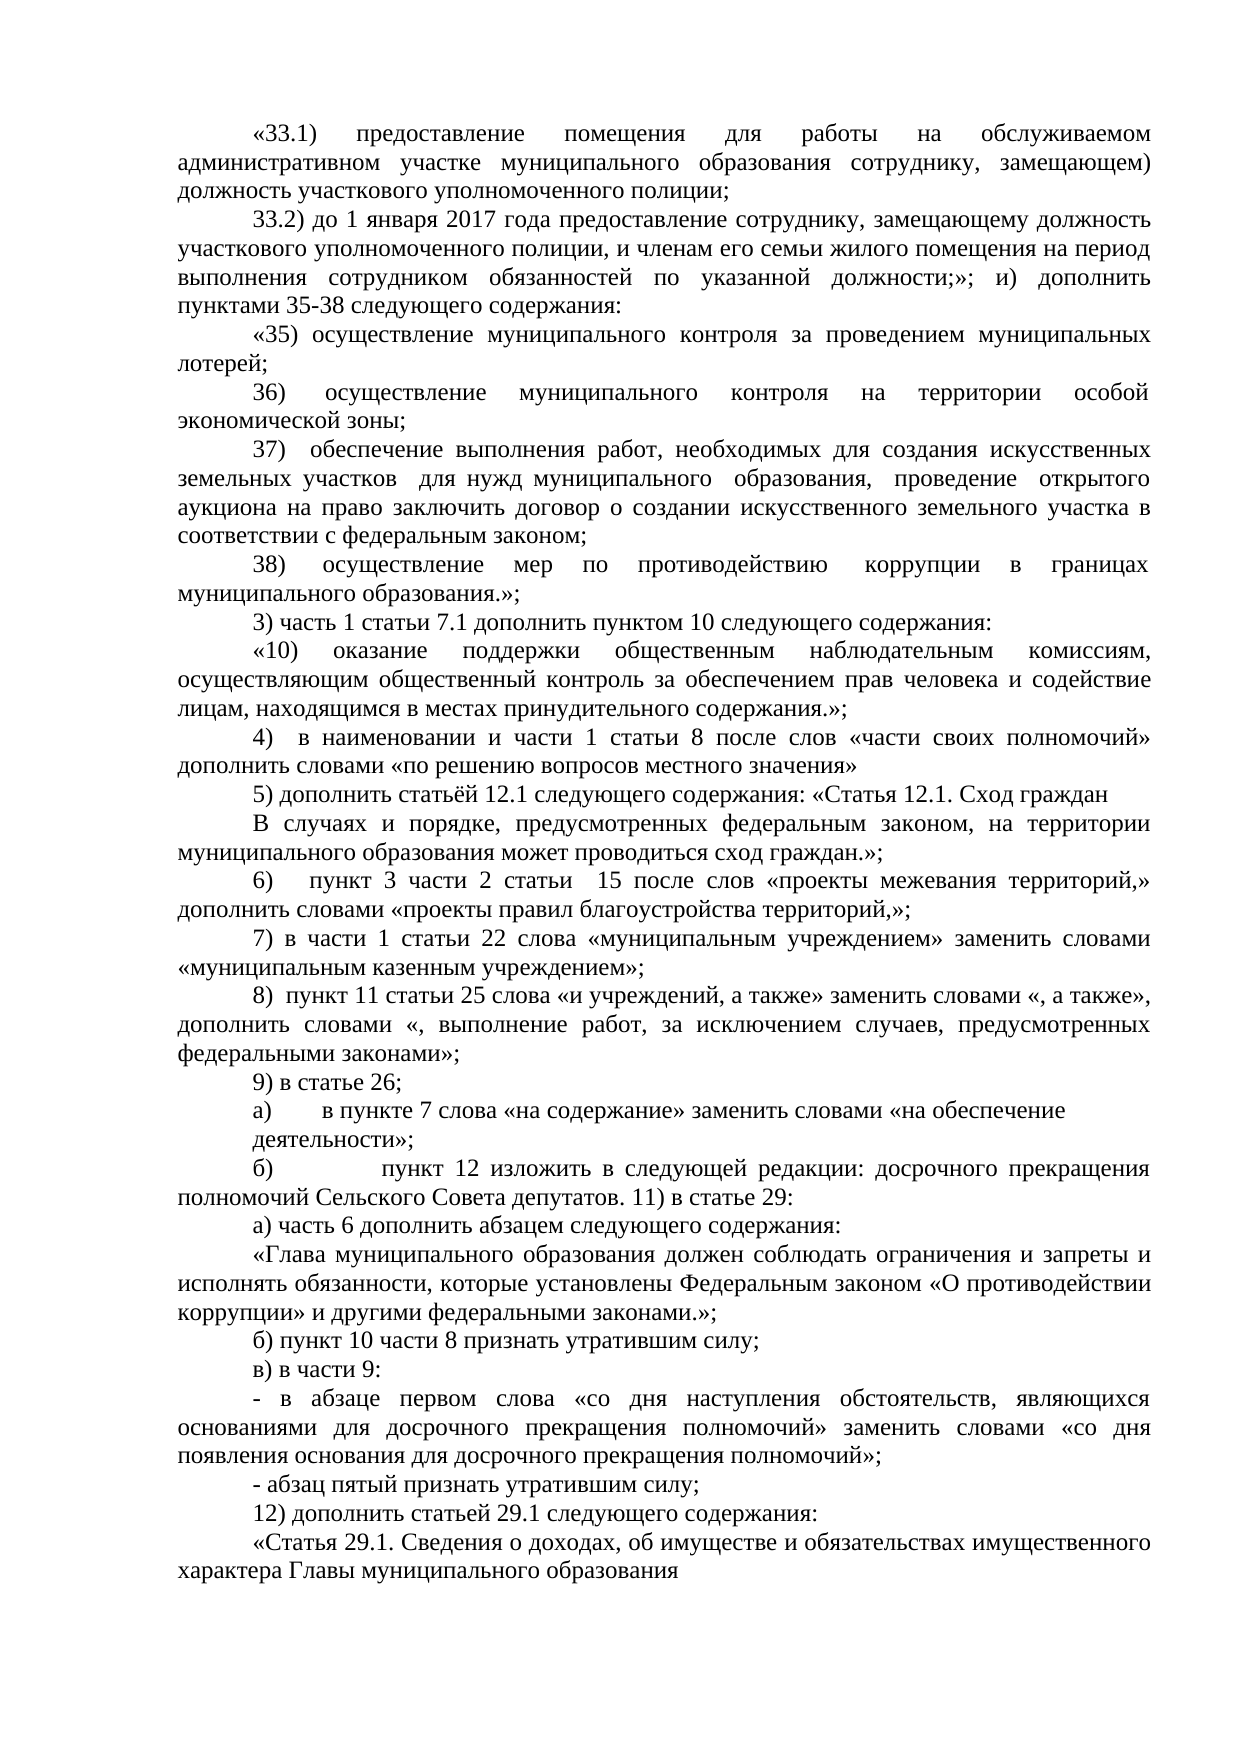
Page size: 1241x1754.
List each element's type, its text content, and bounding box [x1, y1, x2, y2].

text - в абзаце первом слова «со дня наступления обстоятельств, являющихся основаниями для досрочного прекращения полномочий» заменить словами «со дня появления основания для досрочного прекращения полномочий»; [177, 1383, 1152, 1469]
text б) пункт 12 изложить в следующей редакции: досрочного прекращения полномочий Сельского Совета депутатов. 11) в статье 29: [177, 1153, 1152, 1211]
text 6) пункт 3 части 2 статьи 15 после слов «проекты межевания территорий,» дополнить словами «проекты правил благоустройства территорий,»; [177, 866, 1152, 923]
text а) в пункте 7 слова «на содержание» заменить словами «на обеспечение [177, 1096, 1152, 1124]
text 9) в статье 26; [177, 1067, 1152, 1096]
text 8) пункт 11 статьи 25 слова «и учреждений, а также» заменить словами «, а также», дополнить словами «, выполнение работ, за исключением случаев, предусмотренных федеральными законами»; [177, 981, 1152, 1067]
text «10) оказание поддержки общественным наблюдательным комиссиям, осуществляющим общественный контроль за обеспечением прав человека и содействие лицам, находящимся в местах принудительного содержания.»; [177, 636, 1152, 722]
text «33.1) предоставление помещения для работы на обслуживаемом административном участке муниципального образования сотруднику, замещающем) должность участкового уполномоченного полиции; [177, 118, 1152, 204]
text 37) обеспечение выполнения работ, необходимых для создания искусственных земельных участков для нужд муниципального образования, проведение открытого аукциона на право заключить договор о создании искусственного земельного участка в соответствии с федеральным законом; [177, 434, 1152, 549]
text 36) осуществление муниципального контроля на территории особой экономической зоны; [177, 377, 1152, 434]
text б) пункт 10 части 8 признать утратившим силу; [177, 1326, 1152, 1354]
text 38) осуществление мер по противодействию коррупции в границах муниципального образования.»; [177, 549, 1152, 607]
text 7) в части 1 статьи 22 слова «муниципальным учреждением» заменить словами «муниципальным казенным учреждением»; [177, 923, 1152, 981]
text - абзац пятый признать утратившим силу; [177, 1469, 1152, 1498]
text а) часть 6 дополнить абзацем следующего содержания: [177, 1211, 1152, 1239]
text 33.2) до 1 января 2017 года предоставление сотруднику, замещающему должность участкового уполномоченного полиции, и членам его семьи жилого помещения на период выполнения сотрудником обязанностей по указанной должности;»; и) дополнить пунктами 35-38 следующего содержания: [177, 204, 1152, 319]
text В случаях и порядке, предусмотренных федеральным законом, на территории муниципального образования может проводиться сход граждан.»; [177, 808, 1152, 866]
text «Глава муниципального образования должен соблюдать ограничения и запреты и исполнять обязанности, которые установлены Федеральным законом «О противодействии коррупции» и другими федеральными законами.»; [177, 1239, 1152, 1326]
text 4) в наименовании и части 1 статьи 8 после слов «части своих полномочий» дополнить словами «по решению вопросов местного значения» [177, 722, 1152, 779]
text 5) дополнить статьёй 12.1 следующего содержания: «Статья 12.1. Сход граждан [177, 779, 1152, 808]
text 12) дополнить статьей 29.1 следующего содержания: [177, 1498, 1152, 1527]
text «35) осуществление муниципального контроля за проведением муниципальных лотерей; [177, 319, 1152, 377]
text «Статья 29.1. Сведения о доходах, об имуществе и обязательствах имущественного характера Главы муниципального образования [177, 1527, 1152, 1584]
text деятельности»; [177, 1124, 1152, 1153]
text в) в части 9: [177, 1354, 1152, 1383]
text 3) часть 1 статьи 7.1 дополнить пунктом 10 следующего содержания: [177, 607, 1152, 636]
